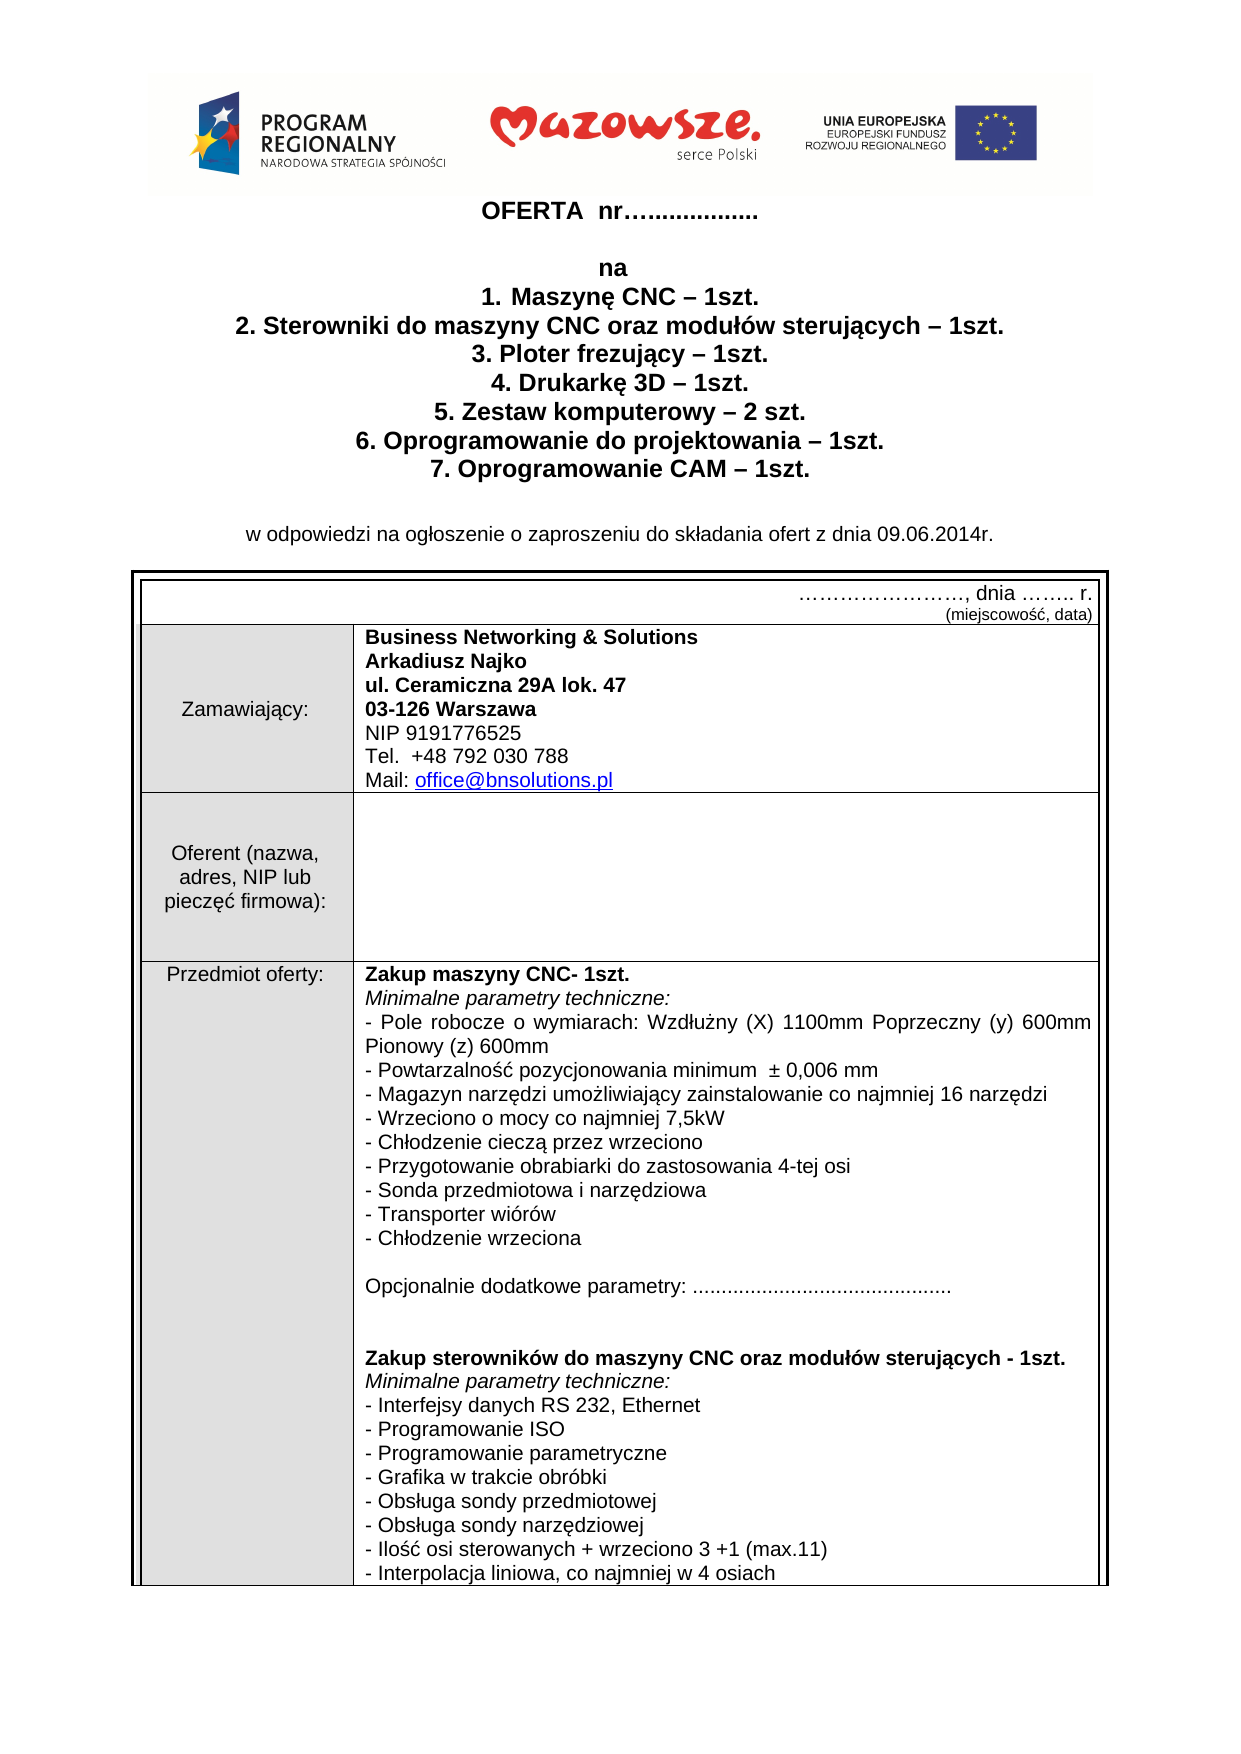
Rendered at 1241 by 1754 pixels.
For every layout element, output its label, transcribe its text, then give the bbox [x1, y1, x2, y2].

text 3. Ploter frezujący – 1szt. [148, 339, 1093, 368]
picture [147, 73, 1093, 196]
table_cell [1100, 792, 1104, 961]
table_cell [354, 793, 1098, 961]
text 4. Drukarkę 3D – 1szt. [148, 368, 1093, 397]
text 1. Maszynę CNC – 1szt. [148, 282, 1093, 311]
text 6. Oprogramowanie do projektowania – 1szt. [148, 426, 1093, 454]
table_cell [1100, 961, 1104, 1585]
text 5. Zestaw komputerowy – 2 szt. [148, 397, 1093, 426]
table_header ……………………, dnia …….. r. (miejscowość, data) [136, 573, 1104, 623]
text 2. Sterowniki do maszyny CNC oraz modułów sterujących – 1szt. [148, 311, 1093, 339]
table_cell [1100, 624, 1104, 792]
table_cell Przedmiot oferty: [142, 962, 353, 1585]
table_cell Zamawiający: [142, 625, 353, 792]
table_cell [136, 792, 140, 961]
table_cell Oferent (nazwa, adres, NIP lub pieczęć firmowa): [142, 793, 353, 961]
table_cell Business Networking & Solutions Arkadiusz Najko ul. Ceramiczna 29A lok. 47 03-126 Warszawa NIP 9191776525 Tel. +48 792 030 788 Mail: office@bnsolutions.pl [354, 625, 1098, 792]
text 7. Oprogramowanie CAM – 1szt. [148, 454, 1093, 483]
text w odpowiedzi na ogłoszenie o zaproszeniu do składania ofert z dnia 09.06.2014r. [148, 522, 1093, 546]
text na [133, 253, 1093, 282]
text OFERTA nr…................ [148, 196, 1093, 224]
